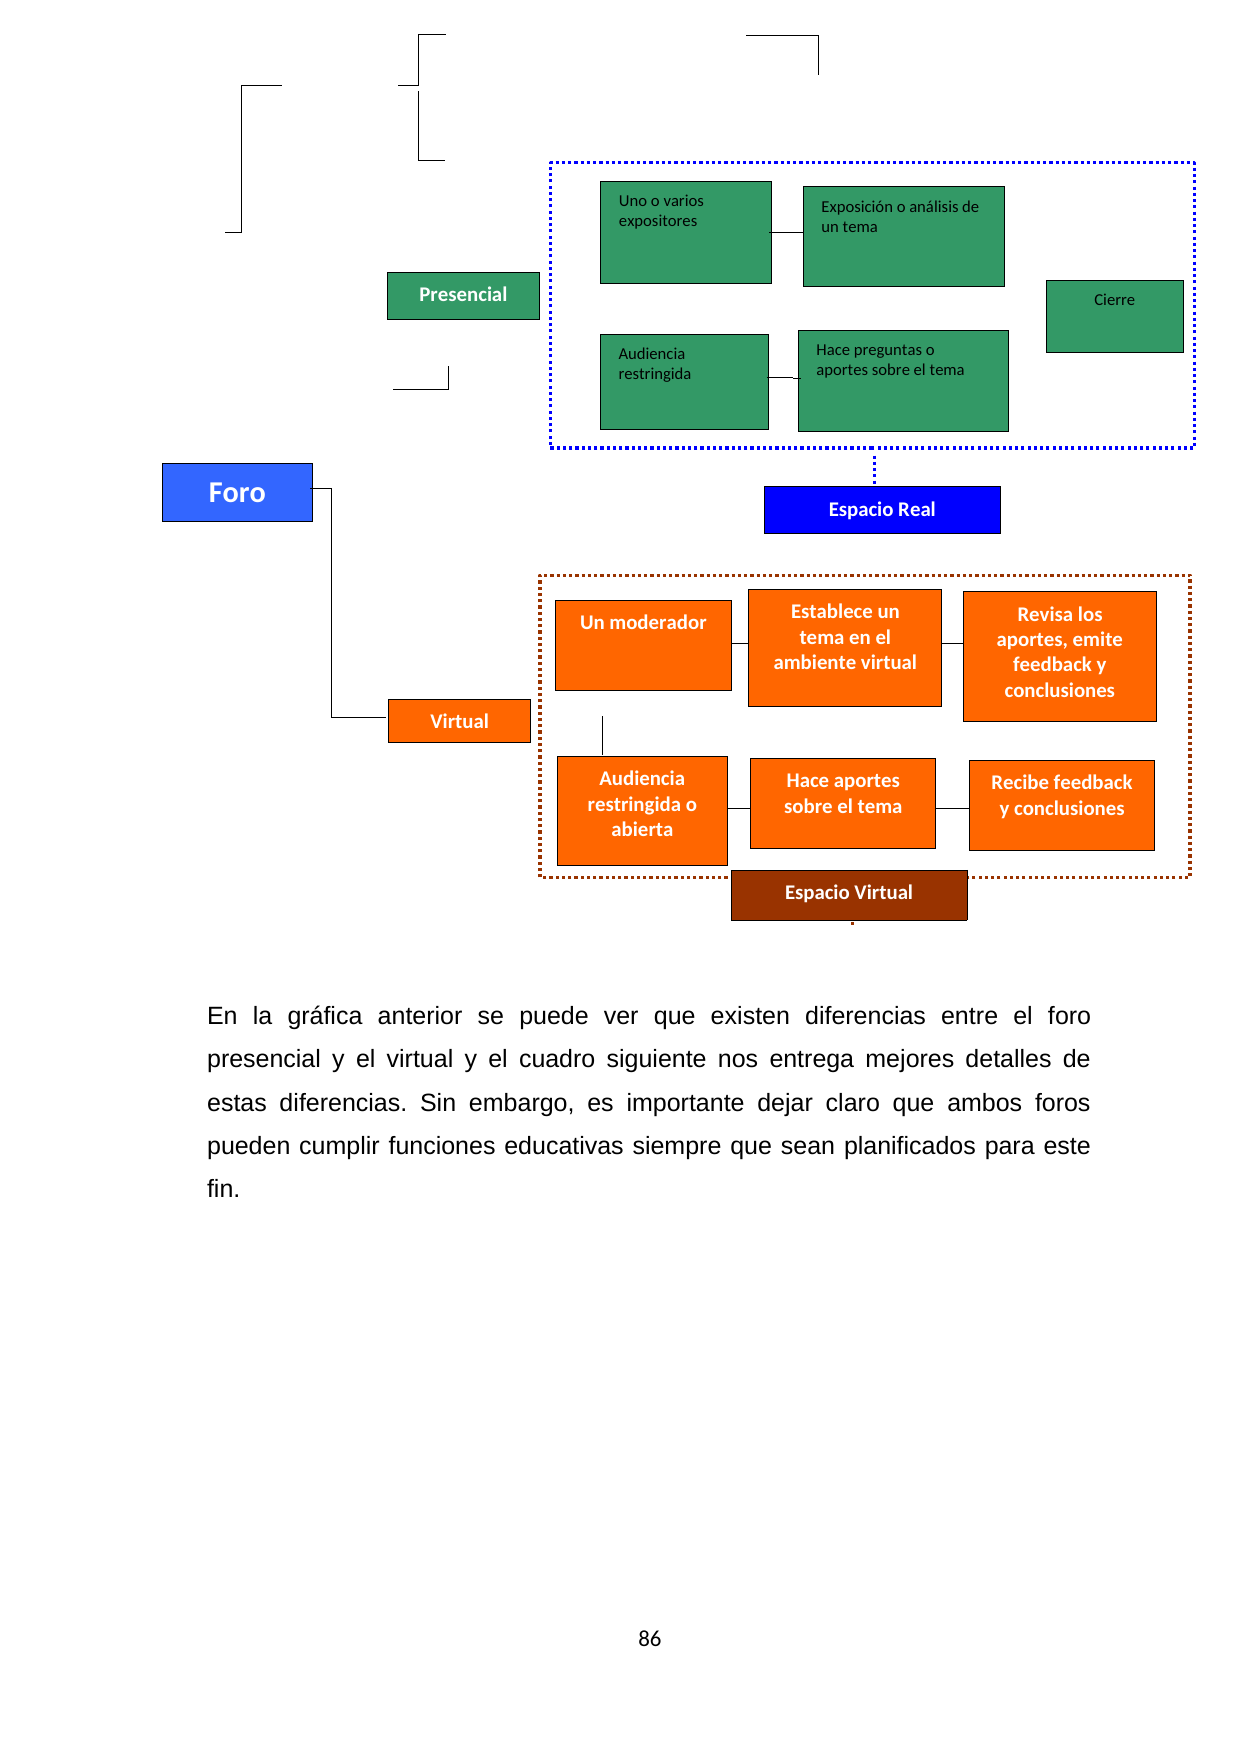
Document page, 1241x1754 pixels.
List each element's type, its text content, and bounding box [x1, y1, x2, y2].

subtitle En la gráfica anterior se puede ver que existen diferencias entre el foro presencial y el virtual y el cuadro siguiente nos entrega mejores detalles de estas diferencias. Sin embargo, es importante dejar claro que ambos foros pueden cumplir funciones educativas siempre que sean planificados para este fin. [207, 1001, 1092, 1202]
